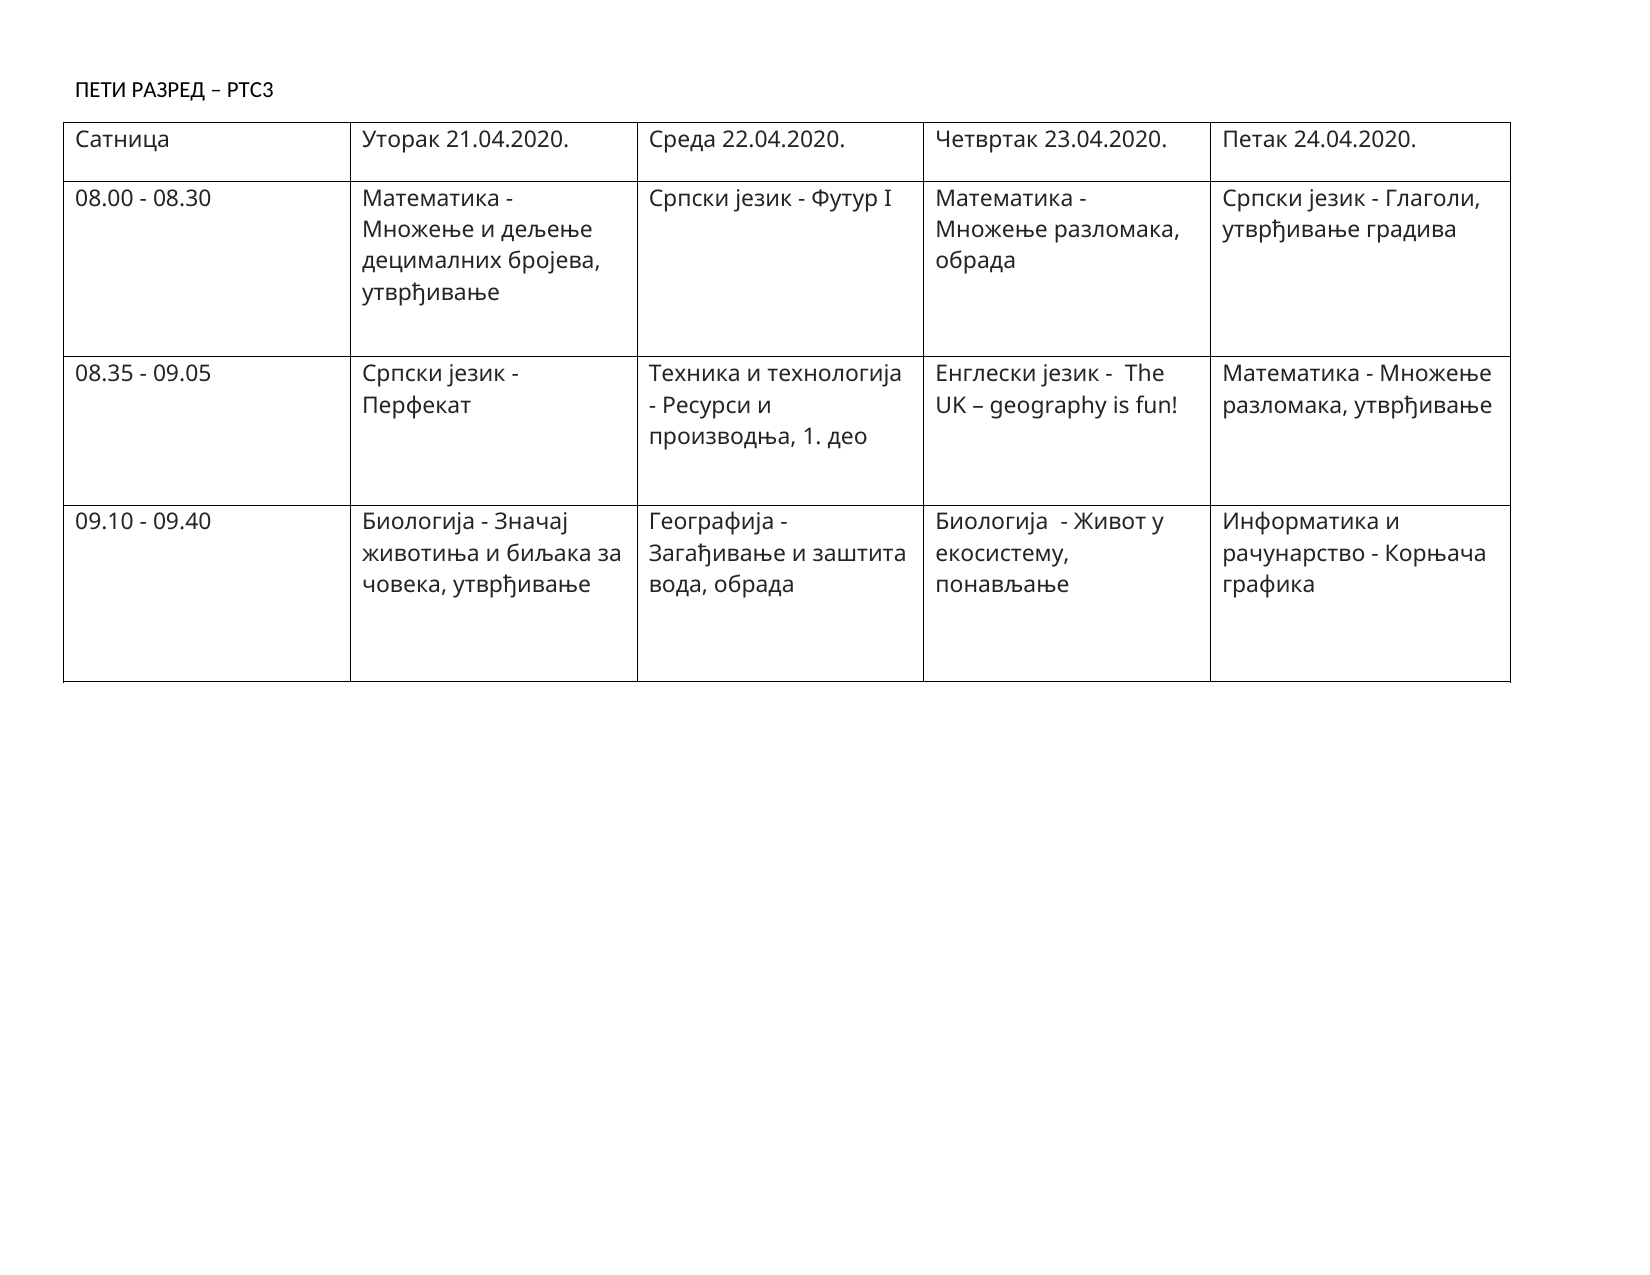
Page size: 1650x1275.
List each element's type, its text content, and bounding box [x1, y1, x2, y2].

table_header Четвртак 23.04.2020. [924, 123, 1210, 181]
table_cell Техника и технологија - Ресурси и производња, 1. део [638, 357, 923, 504]
table_cell Енглески језик - The UK – geography is fun! [924, 357, 1210, 504]
table_cell Српски језик - Глаголи, утврђивање градива [1211, 182, 1510, 356]
table_cell 08.35 - 09.05 [64, 357, 350, 504]
table_cell Информатика и рачунарство - Корњача графика [1211, 506, 1510, 681]
table_header Сатница [64, 123, 350, 181]
table_cell Српски језик - Футур I [638, 182, 923, 356]
table_cell Српски језик - Перфекат [351, 357, 637, 504]
table_cell Географија - Загађивање и заштита вода, обрада [638, 506, 923, 681]
table_cell 08.00 - 08.30 [64, 182, 350, 356]
table_cell Математика - Множење и дељење децималних бројева, утврђивање [351, 182, 637, 356]
table_cell Биологија - Значај животиња и биљака за човека, утврђивање [351, 506, 637, 681]
table_cell Математика - Множење разломака, обрада [924, 182, 1210, 356]
table_header Уторак 21.04.2020. [351, 123, 637, 181]
table_cell Биологија - Живот у екосистему, понављање [924, 506, 1210, 681]
table_cell 09.10 - 09.40 [64, 506, 350, 681]
text ПЕТИ РАЗРЕД – РТС3 [75, 75, 1575, 103]
table_cell Математика - Множење разломака, утврђивање [1211, 357, 1510, 504]
table_header Петак 24.04.2020. [1211, 123, 1510, 181]
table_header Среда 22.04.2020. [638, 123, 923, 181]
